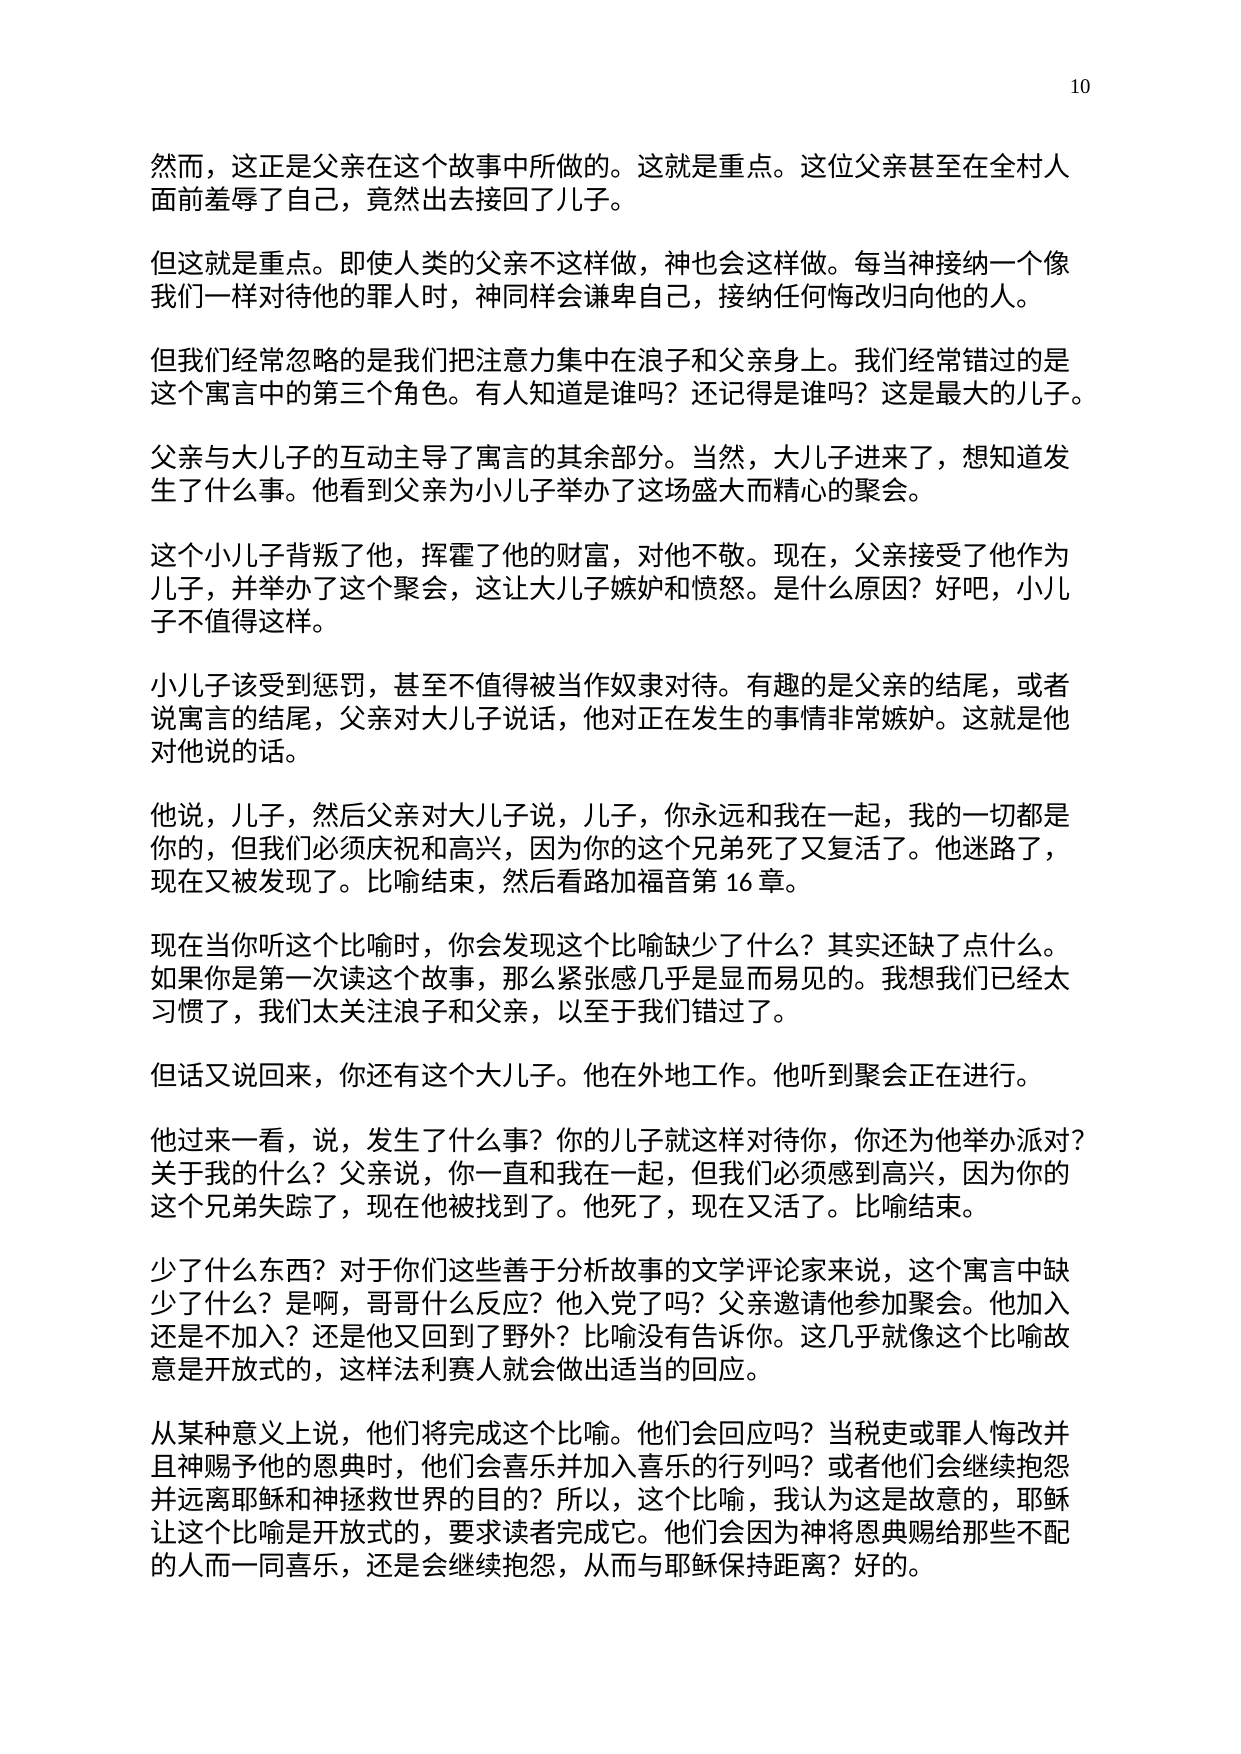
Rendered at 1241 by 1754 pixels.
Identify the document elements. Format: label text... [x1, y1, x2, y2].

text 从某种意义上说，他们将完成这个比喻。他们会回应吗？当税吏或罪人悔改并且神赐予他的恩典时，他们会喜乐并加入喜乐的行列吗？或者他们会继续抱怨并远离耶稣和神拯救世界的目的？所以，这个比喻，我认为这是故意的，耶稣让这个比喻是开放式的，要求读者完成它。他们会因为神将恩典赐给那些不配的人而一同喜乐，还是会继续抱怨，从而与耶稣保持距离？好的。 [150, 1417, 1090, 1582]
text 然而，这正是父亲在这个故事中所做的。这就是重点。这位父亲甚至在全村人面前羞辱了自己，竟然出去接回了儿子。 [150, 150, 1090, 216]
text 但这就是重点。即使人类的父亲不这样做，神也会这样做。每当神接纳一个像我们一样对待他的罪人时，神同样会谦卑自己，接纳任何悔改归向他的人。 [150, 247, 1090, 313]
text 这个小儿子背叛了他，挥霍了他的财富，对他不敬。现在，父亲接受了他作为儿子，并举办了这个聚会，这让大儿子嫉妒和愤怒。是什么原因？好吧，小儿子不值得这样。 [150, 539, 1090, 638]
text 他说，儿子，然后父亲对大儿子说，儿子，你永远和我在一起，我的一切都是你的，但我们必须庆祝和高兴，因为你的这个兄弟死了又复活了。他迷路了，现在又被发现了。比喻结束，然后看路加福音第 16 章。 [150, 799, 1090, 898]
text 父亲与大儿子的互动主导了寓言的其余部分。当然，大儿子进来了，想知道发生了什么事。他看到父亲为小儿子举办了这场盛大而精心的聚会。 [150, 442, 1090, 508]
text 现在当你听这个比喻时，你会发现这个比喻缺少了什么？其实还缺了点什么。如果你是第一次读这个故事，那么紧张感几乎是显而易见的。我想我们已经太习惯了，我们太关注浪子和父亲，以至于我们错过了。 [150, 929, 1090, 1028]
text 但我们经常忽略的是我们把注意力集中在浪子和父亲身上。我们经常错过的是这个寓言中的第三个角色。有人知道是谁吗？还记得是谁吗？这是最大的儿子。 [150, 344, 1090, 410]
text 小儿子该受到惩罚，甚至不值得被当作奴隶对待。有趣的是父亲的结尾，或者说寓言的结尾，父亲对大儿子说话，他对正在发生的事情非常嫉妒。这就是他对他说的话。 [150, 669, 1090, 768]
text 他过来一看，说，发生了什么事？你的儿子就这样对待你，你还为他举办派对？关于我的什么？父亲说，你一直和我在一起，但我们必须感到高兴，因为你的这个兄弟失踪了，现在他被找到了。他死了，现在又活了。比喻结束。 [150, 1124, 1090, 1223]
text 少了什么东西？对于你们这些善于分析故事的文学评论家来说，这个寓言中缺少了什么？是啊，哥哥什么反应？他入党了吗？父亲邀请他参加聚会。他加入还是不加入？还是他又回到了野外？比喻没有告诉你。这几乎就像这个比喻故意是开放式的，这样法利赛人就会做出适当的回应。 [150, 1254, 1090, 1386]
text 但话又说回来，你还有这个大儿子。他在外地工作。他听到聚会正在进行。 [150, 1059, 1090, 1093]
